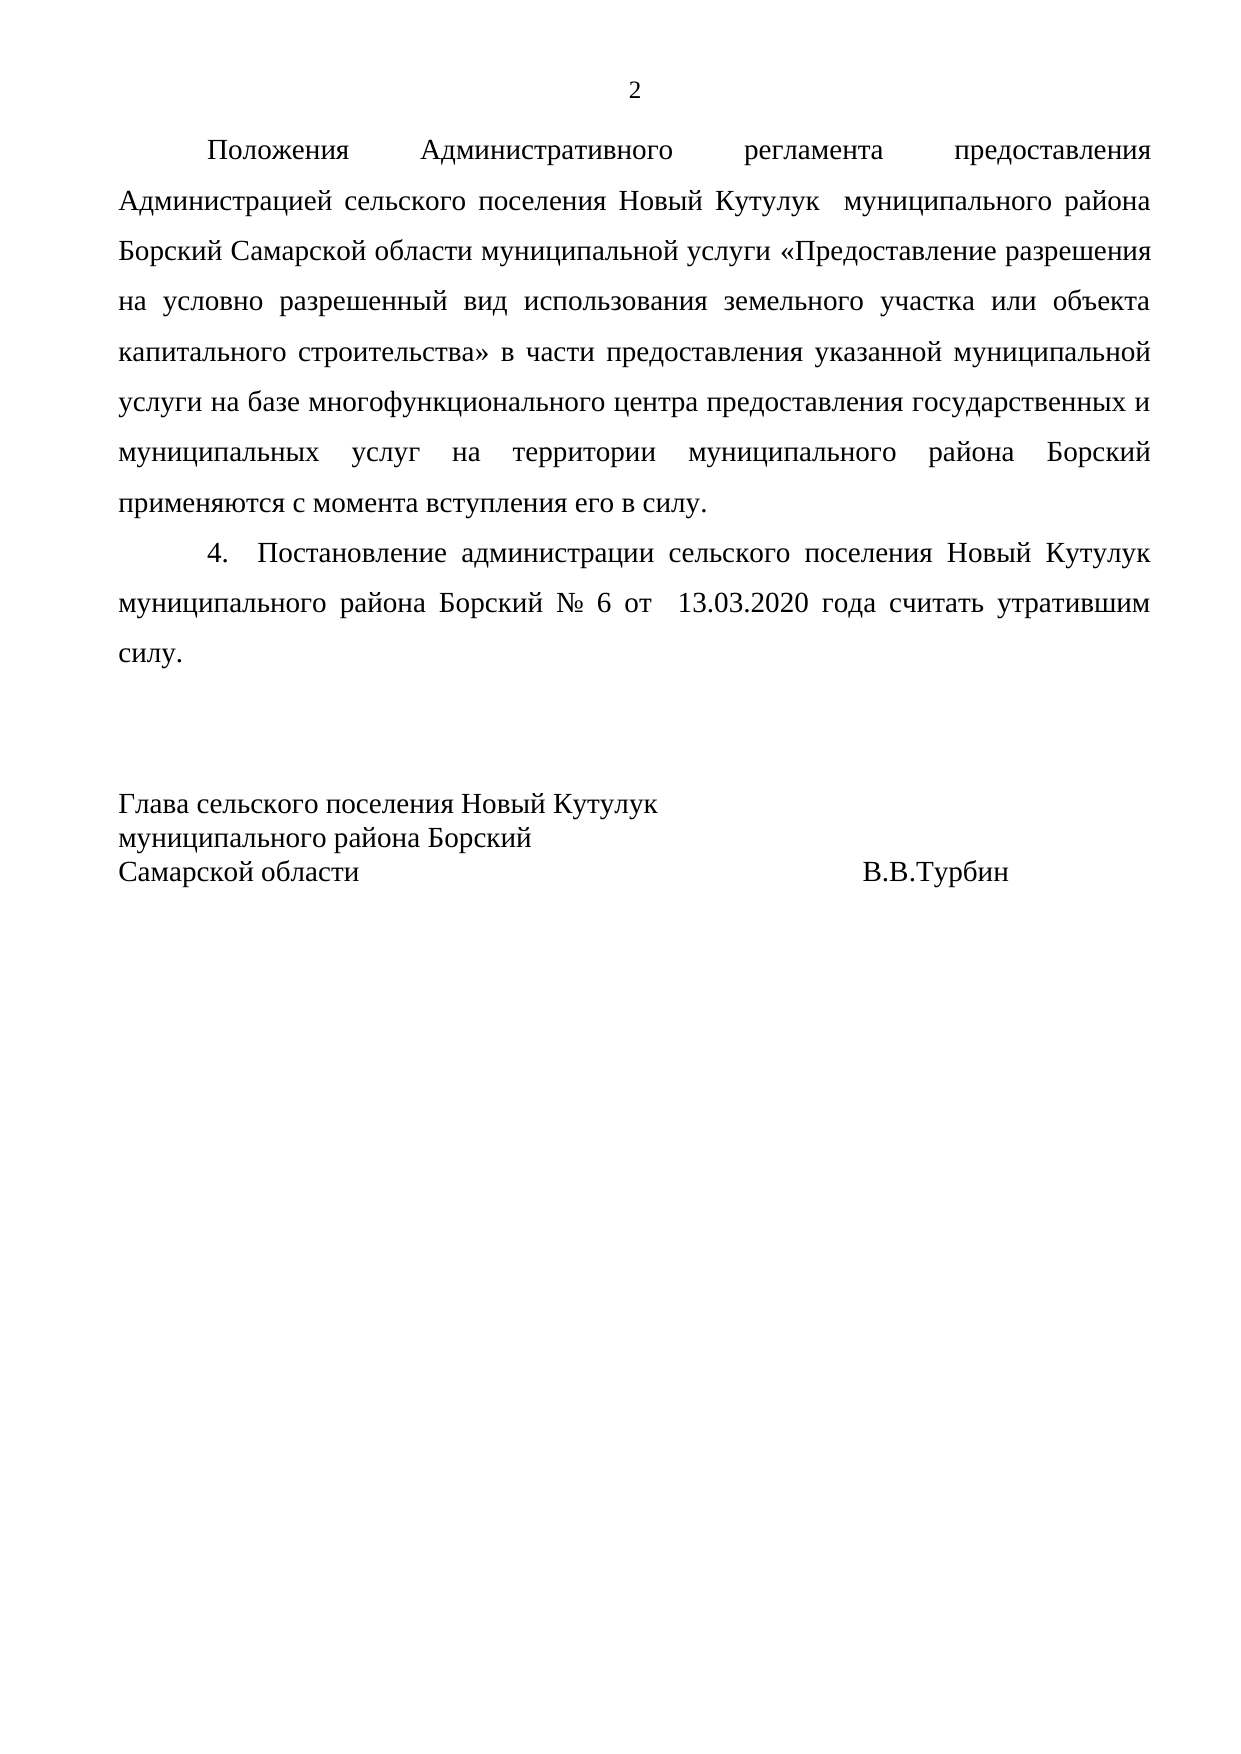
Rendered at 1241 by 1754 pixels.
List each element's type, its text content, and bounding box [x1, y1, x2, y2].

text Самарской области В.В.Турбин [118, 854, 1152, 887]
text муниципального района Борский [118, 820, 1152, 854]
text Положения Административного регламента предоставления Администрацией сельского поселения Новый Кутулук муниципального района Борский Самарской области муниципальной услуги «Предоставление разрешения на условно разрешенный вид использования земельного участка или объекта капитального строительства» в части предоставления указанной муниципальной услуги на базе многофункционального центра предоставления государственных и муниципальных услуг на территории муниципального района Борский применяются с момента вступления его в силу. [118, 132, 1152, 518]
text 4. Постановление администрации сельского поселения Новый Кутулук муниципального района Борский № 6 от 13.03.2020 года считать утратившим силу. [118, 535, 1152, 669]
text Глава сельского поселения Новый Кутулук [118, 787, 1152, 820]
